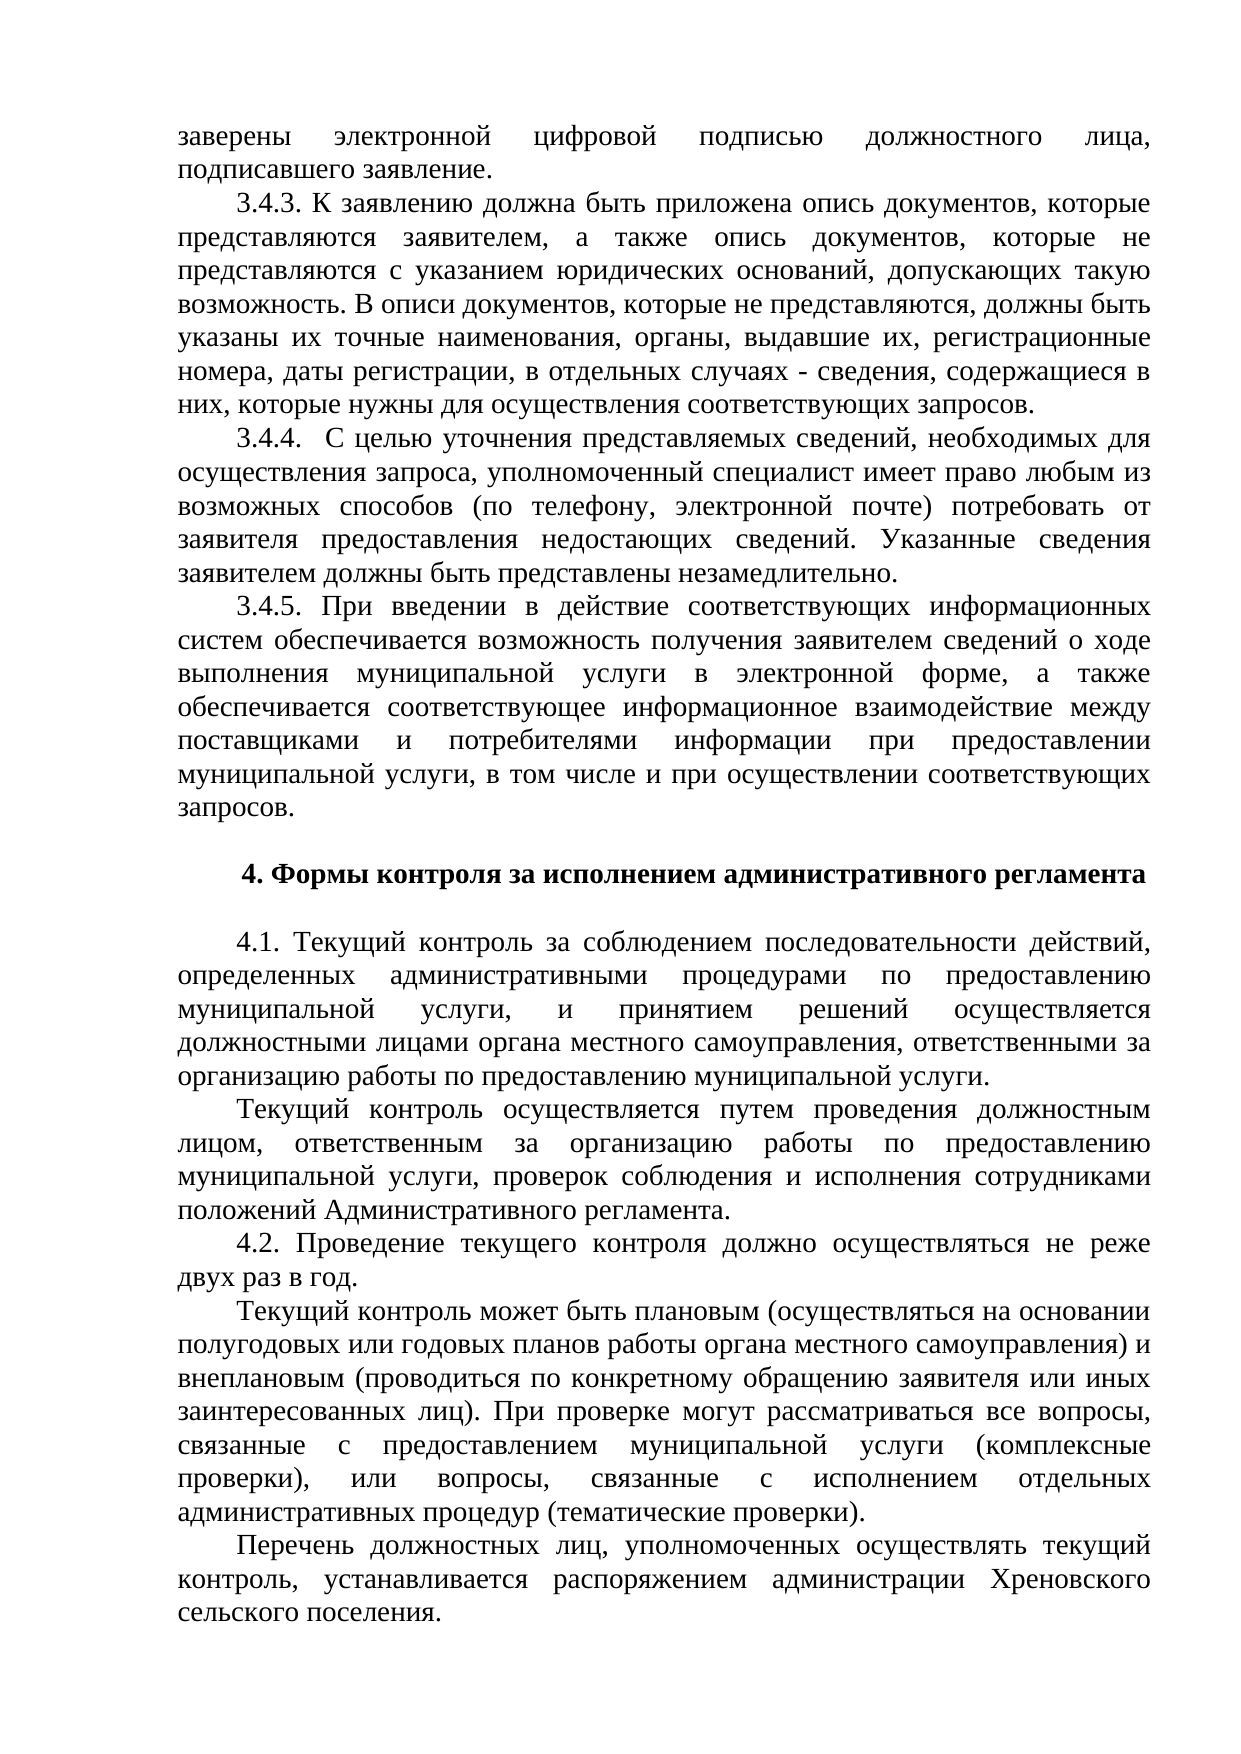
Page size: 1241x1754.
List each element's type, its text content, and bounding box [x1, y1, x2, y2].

text 3.4.4. С целью уточнения представляемых сведений, необходимых для осуществления запроса, уполномоченный специалист имеет право любым из возможных способов (по телефону, электронной почте) потребовать от заявителя предоставления недостающих сведений. Указанные сведения заявителем должны быть представлены незамедлительно. [177, 421, 1152, 588]
text 3.4.3. К заявлению должна быть приложена опись документов, которые представляются заявителем, а также опись документов, которые не представляются с указанием юридических оснований, допускающих такую возможность. В описи документов, которые не представляются, должны быть указаны их точные наименования, органы, выдавшие их, регистрационные номера, даты регистрации, в отдельных случаях - сведения, содержащиеся в них, которые нужны для осуществления соответствующих запросов. [177, 185, 1152, 420]
text 4.2. Проведение текущего контроля должно осуществляться не реже двух раз в год. [177, 1226, 1152, 1293]
text Текущий контроль может быть плановым (осуществляться на основании полугодовых или годовых планов работы органа местного самоуправления) и внеплановым (проводиться по конкретному обращению заявителя или иных заинтересованных лиц). При проверке могут рассматриваться все вопросы, связанные с предоставлением муниципальной услуги (комплексные проверки), или вопросы, связанные с исполнением отдельных административных процедур (тематические проверки). [177, 1293, 1152, 1527]
text 3.4.5. При введении в действие соответствующих информационных систем обеспечивается возможность получения заявителем сведений о ходе выполнения муниципальной услуги в электронной форме, а также обеспечивается соответствующее информационное взаимодействие между поставщиками и потребителями информации при предоставлении муниципальной услуги, в том числе и при осуществлении соответствующих запросов. [177, 588, 1152, 823]
text Текущий контроль осуществляется путем проведения должностным лицом, ответственным за организацию работы по предоставлению муниципальной услуги, проверок соблюдения и исполнения сотрудниками положений Административного регламента. [177, 1091, 1152, 1226]
text 4. Формы контроля за исполнением административного регламента [177, 857, 1152, 890]
text Перечень должностных лиц, уполномоченных осуществлять текущий контроль, устанавливается распоряжением администрации Хреновского сельского поселения. [177, 1527, 1152, 1628]
text 4.1. Текущий контроль за соблюдением последовательности действий, определенных административными процедурами по предоставлению муниципальной услуги, и принятием решений осуществляется должностными лицами органа местного самоуправления, ответственными за организацию работы по предоставлению муниципальной услуги. [177, 924, 1152, 1091]
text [177, 118, 1152, 185]
